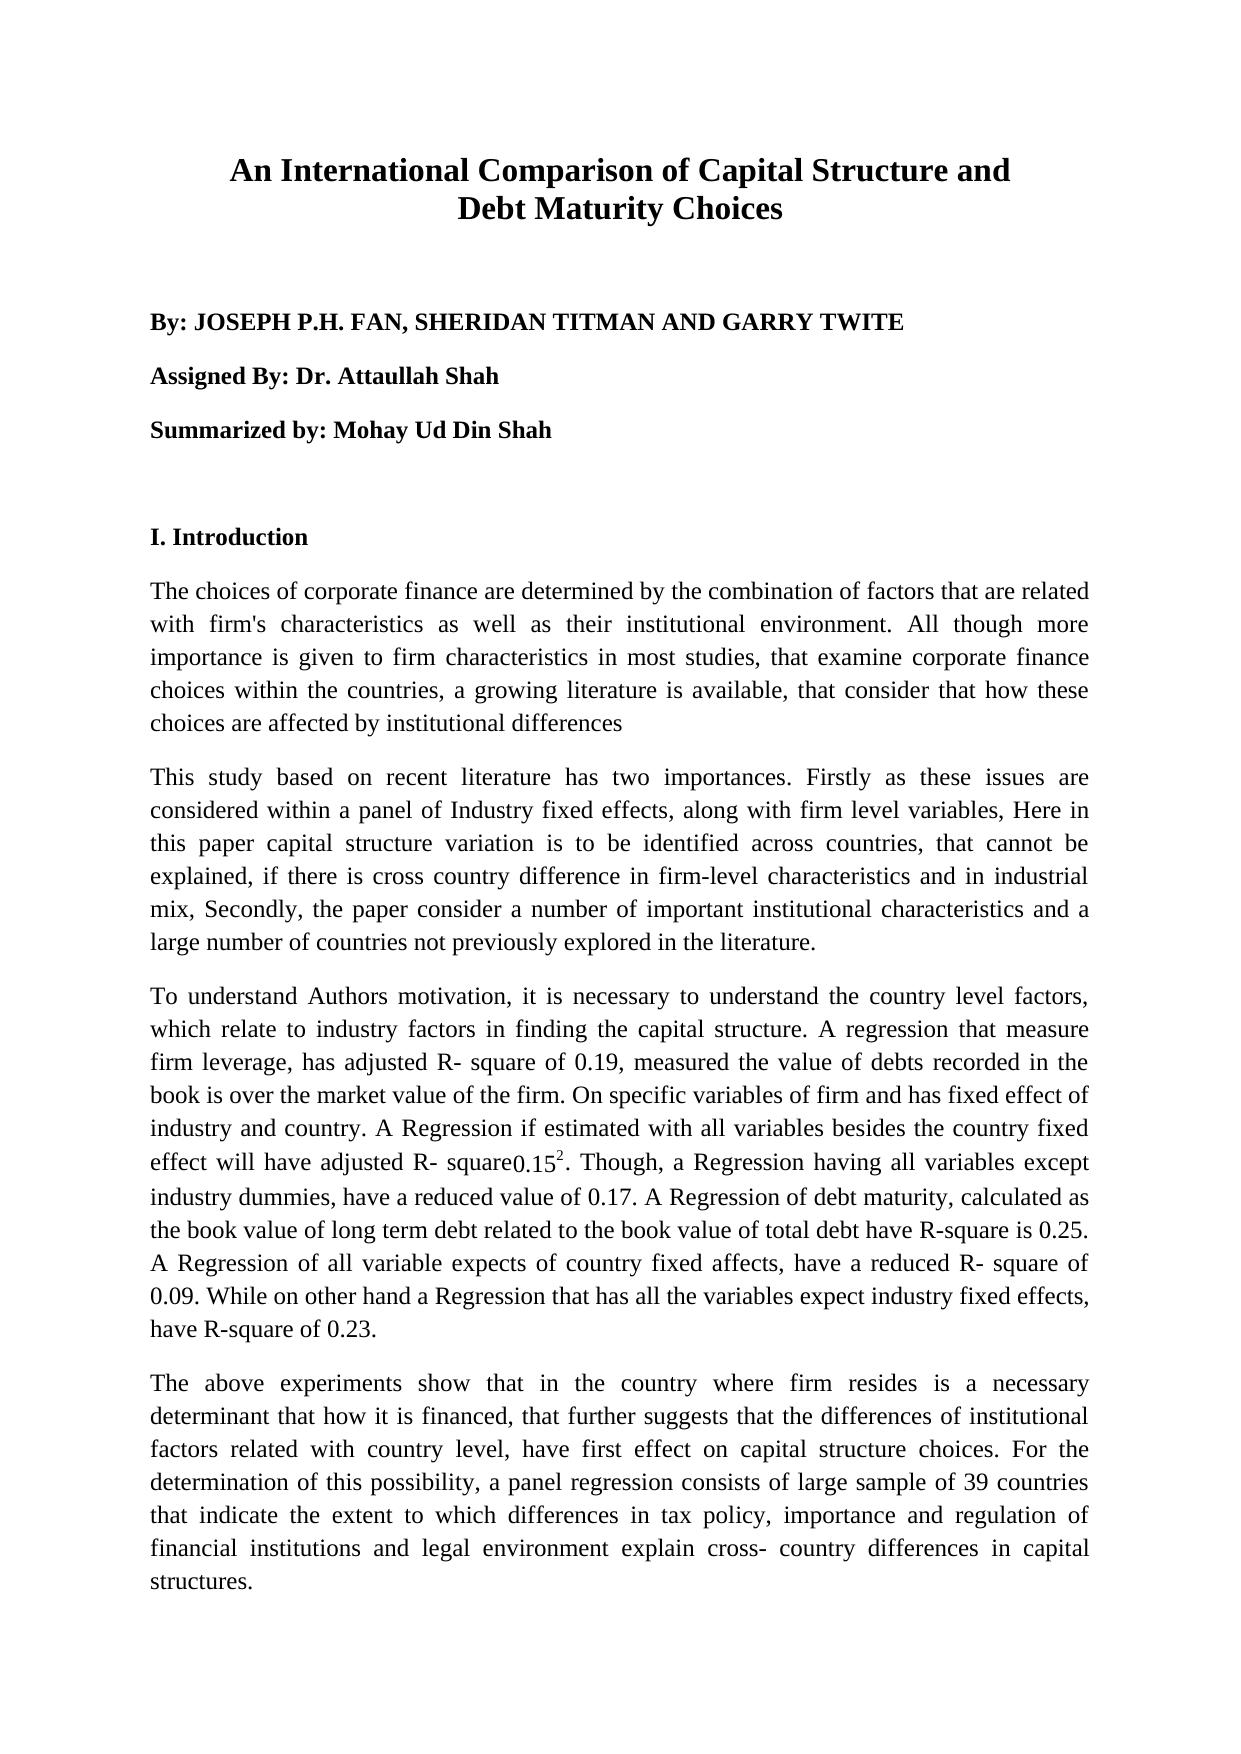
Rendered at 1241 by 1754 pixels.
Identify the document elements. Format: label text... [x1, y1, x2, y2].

text I. Introduction [150, 522, 1090, 551]
text Summarized by: Mohay Ud Din Shah [150, 415, 1090, 443]
text An International Comparison of Capital Structure and [150, 150, 1090, 188]
text Assigned By: Dr. Attaullah Shah [150, 361, 1090, 390]
text To understand Authors motivation, it is necessary to understand the country level factors, which relate to industry factors in finding the capital structure. A regression that measure firm leverage, has adjusted R- square of 0.19, measured the value of debts recorded in the book is over the market value of the firm. On specific variables of firm and has fixed effect of industry and country. A Regression if estimated with all variables besides the country fixed effect will have adjusted R- square. Though, a Regression having all variables except industry dummies, have a reduced value of 0.17. A Regression of debt maturity, calculated as the book value of long term debt related to the book value of total debt have R-square is 0.25. A Regression of all variable expects of country fixed affects, have a reduced R- square of 0.09. While on other hand a Regression that has all the variables expect industry fixed effects, have R-square of 0.23. [150, 981, 1090, 1343]
text This study based on recent literature has two importances. Firstly as these issues are considered within a panel of Industry fixed effects, along with firm level variables, Here in this paper capital structure variation is to be identified across countries, that cannot be explained, if there is cross country difference in firm-level characteristics and in industrial mix, Secondly, the paper consider a number of important institutional characteristics and a large number of countries not previously explored in the literature. [150, 762, 1090, 956]
text The choices of corporate finance are determined by the combination of factors that are related with firm's characteristics as well as their institutional environment. All though more importance is given to firm characteristics in most studies, that examine corporate finance choices within the countries, a growing literature is available, that consider that how these choices are affected by institutional differences [150, 576, 1090, 737]
text The above experiments show that in the country where firm resides is a necessary determinant that how it is financed, that further suggests that the differences of institutional factors related with country level, have first effect on capital structure choices. For the determination of this possibility, a panel regression consists of large sample of 39 countries that indicate the extent to which differences in tax policy, importance and regulation of financial institutions and legal environment explain cross- country differences in capital structures. [150, 1368, 1090, 1594]
text Debt Maturity Choices [150, 188, 1090, 227]
text By: JOSEPH P.H. FAN, SHERIDAN TITMAN AND GARRY TWITE [150, 307, 1090, 336]
